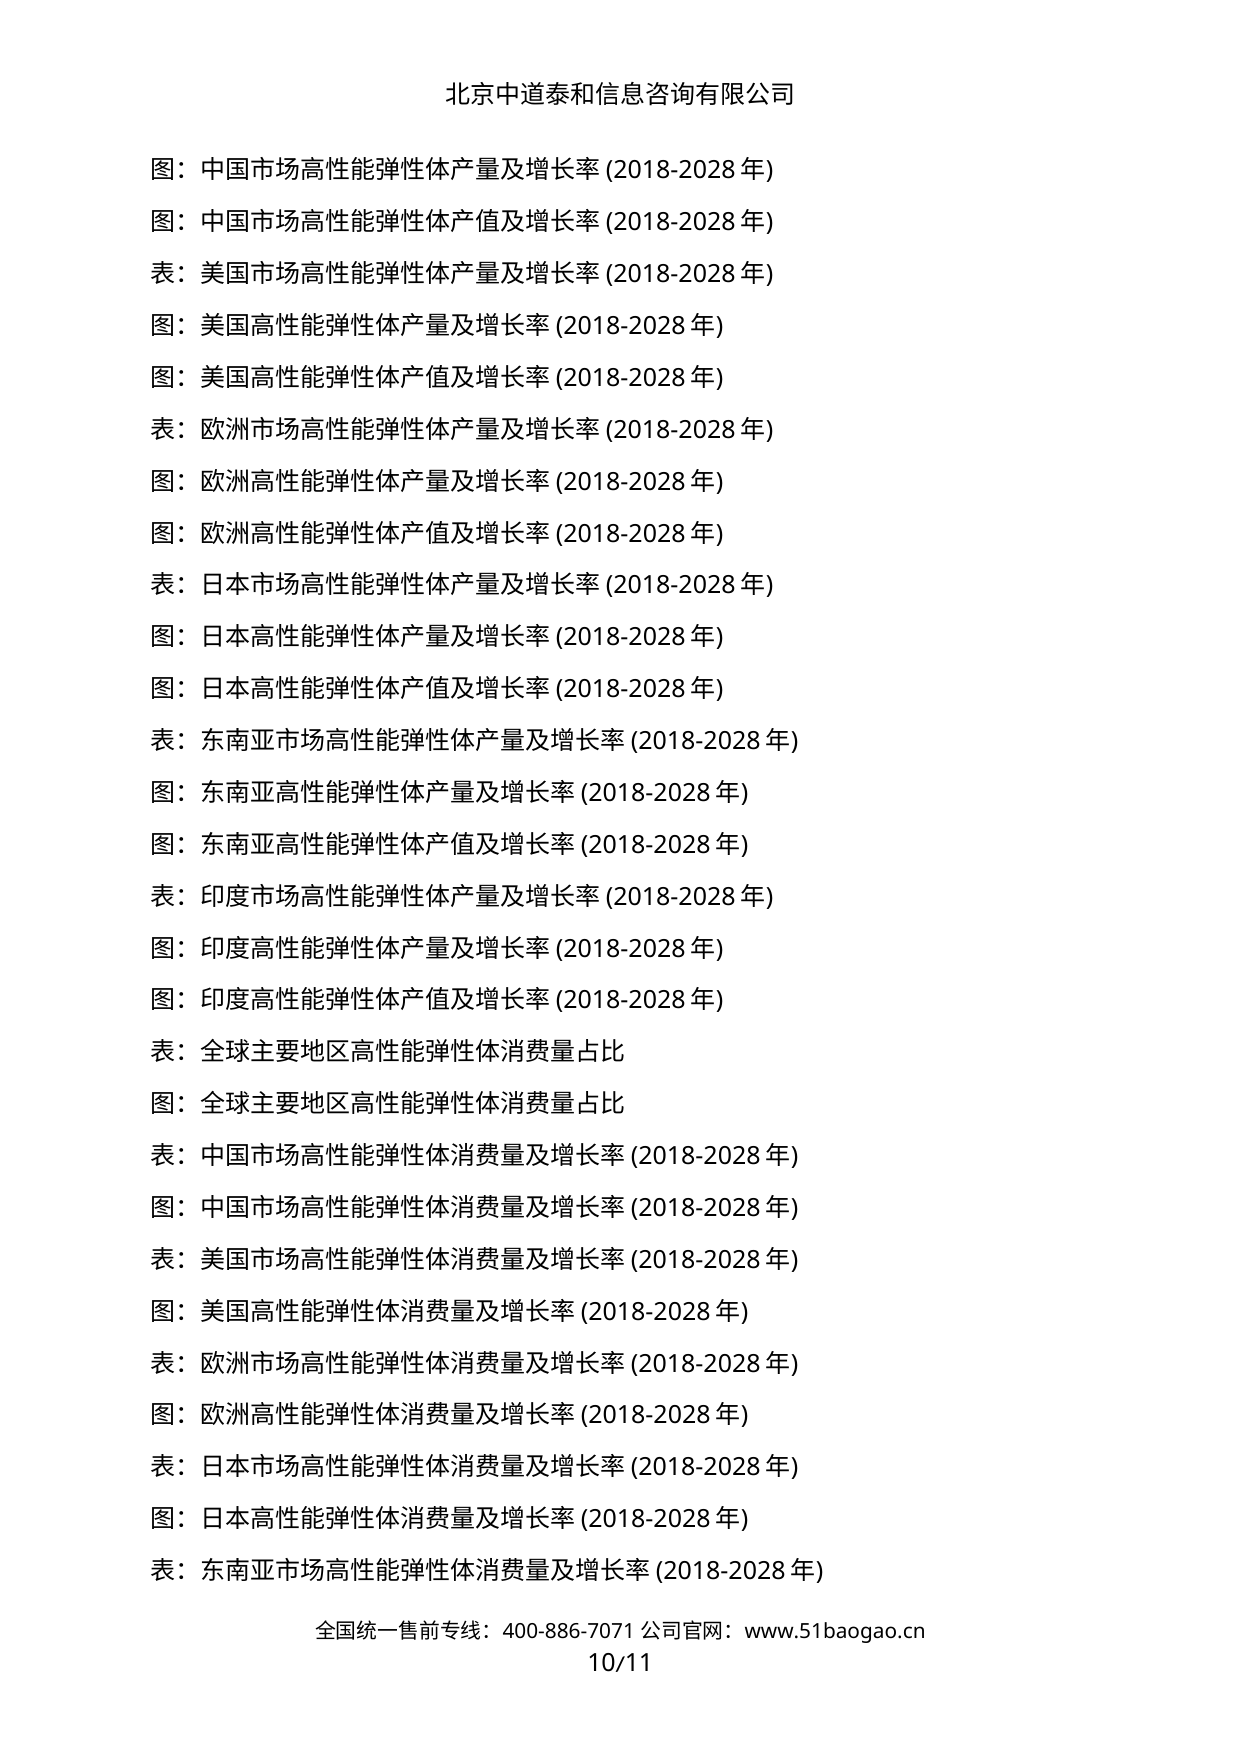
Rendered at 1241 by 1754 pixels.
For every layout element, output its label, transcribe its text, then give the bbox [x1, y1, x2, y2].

text 图：欧洲高性能弹性体产量及增长率 (2018-2028年) [150, 461, 1090, 497]
text 图：印度高性能弹性体产值及增长率 (2018-2028年) [150, 980, 1090, 1016]
text 表：东南亚市场高性能弹性体消费量及增长率 (2018-2028年) [150, 1551, 1090, 1587]
text 图：美国高性能弹性体产量及增长率 (2018-2028年) [150, 306, 1090, 342]
text 图：中国市场高性能弹性体产量及增长率 (2018-2028年) [150, 150, 1090, 186]
text 表：东南亚市场高性能弹性体产量及增长率 (2018-2028年) [150, 721, 1090, 757]
text 图：东南亚高性能弹性体产量及增长率 (2018-2028年) [150, 772, 1090, 809]
text 图：全球主要地区高性能弹性体消费量占比 [150, 1084, 1090, 1120]
text 图：美国高性能弹性体产值及增长率 (2018-2028年) [150, 357, 1090, 394]
text 图：欧洲高性能弹性体产值及增长率 (2018-2028年) [150, 513, 1090, 549]
text 图：欧洲高性能弹性体消费量及增长率 (2018-2028年) [150, 1395, 1090, 1431]
text 图：东南亚高性能弹性体产值及增长率 (2018-2028年) [150, 824, 1090, 861]
text 图：中国市场高性能弹性体消费量及增长率 (2018-2028年) [150, 1187, 1090, 1224]
text 表：日本市场高性能弹性体产量及增长率 (2018-2028年) [150, 565, 1090, 601]
text 表：全球主要地区高性能弹性体消费量占比 [150, 1032, 1090, 1068]
text 图：日本高性能弹性体消费量及增长率 (2018-2028年) [150, 1499, 1090, 1535]
text 表：欧洲市场高性能弹性体消费量及增长率 (2018-2028年) [150, 1343, 1090, 1379]
text 图：美国高性能弹性体消费量及增长率 (2018-2028年) [150, 1291, 1090, 1327]
text 表：美国市场高性能弹性体产量及增长率 (2018-2028年) [150, 254, 1090, 290]
text 表：日本市场高性能弹性体消费量及增长率 (2018-2028年) [150, 1447, 1090, 1483]
text 图：日本高性能弹性体产量及增长率 (2018-2028年) [150, 617, 1090, 653]
text 表：印度市场高性能弹性体产量及增长率 (2018-2028年) [150, 876, 1090, 912]
text 图：日本高性能弹性体产值及增长率 (2018-2028年) [150, 669, 1090, 705]
text 表：中国市场高性能弹性体消费量及增长率 (2018-2028年) [150, 1136, 1090, 1172]
text 表：欧洲市场高性能弹性体产量及增长率 (2018-2028年) [150, 409, 1090, 446]
text 图：印度高性能弹性体产量及增长率 (2018-2028年) [150, 928, 1090, 964]
text 表：美国市场高性能弹性体消费量及增长率 (2018-2028年) [150, 1239, 1090, 1276]
text 图：中国市场高性能弹性体产值及增长率 (2018-2028年) [150, 202, 1090, 238]
